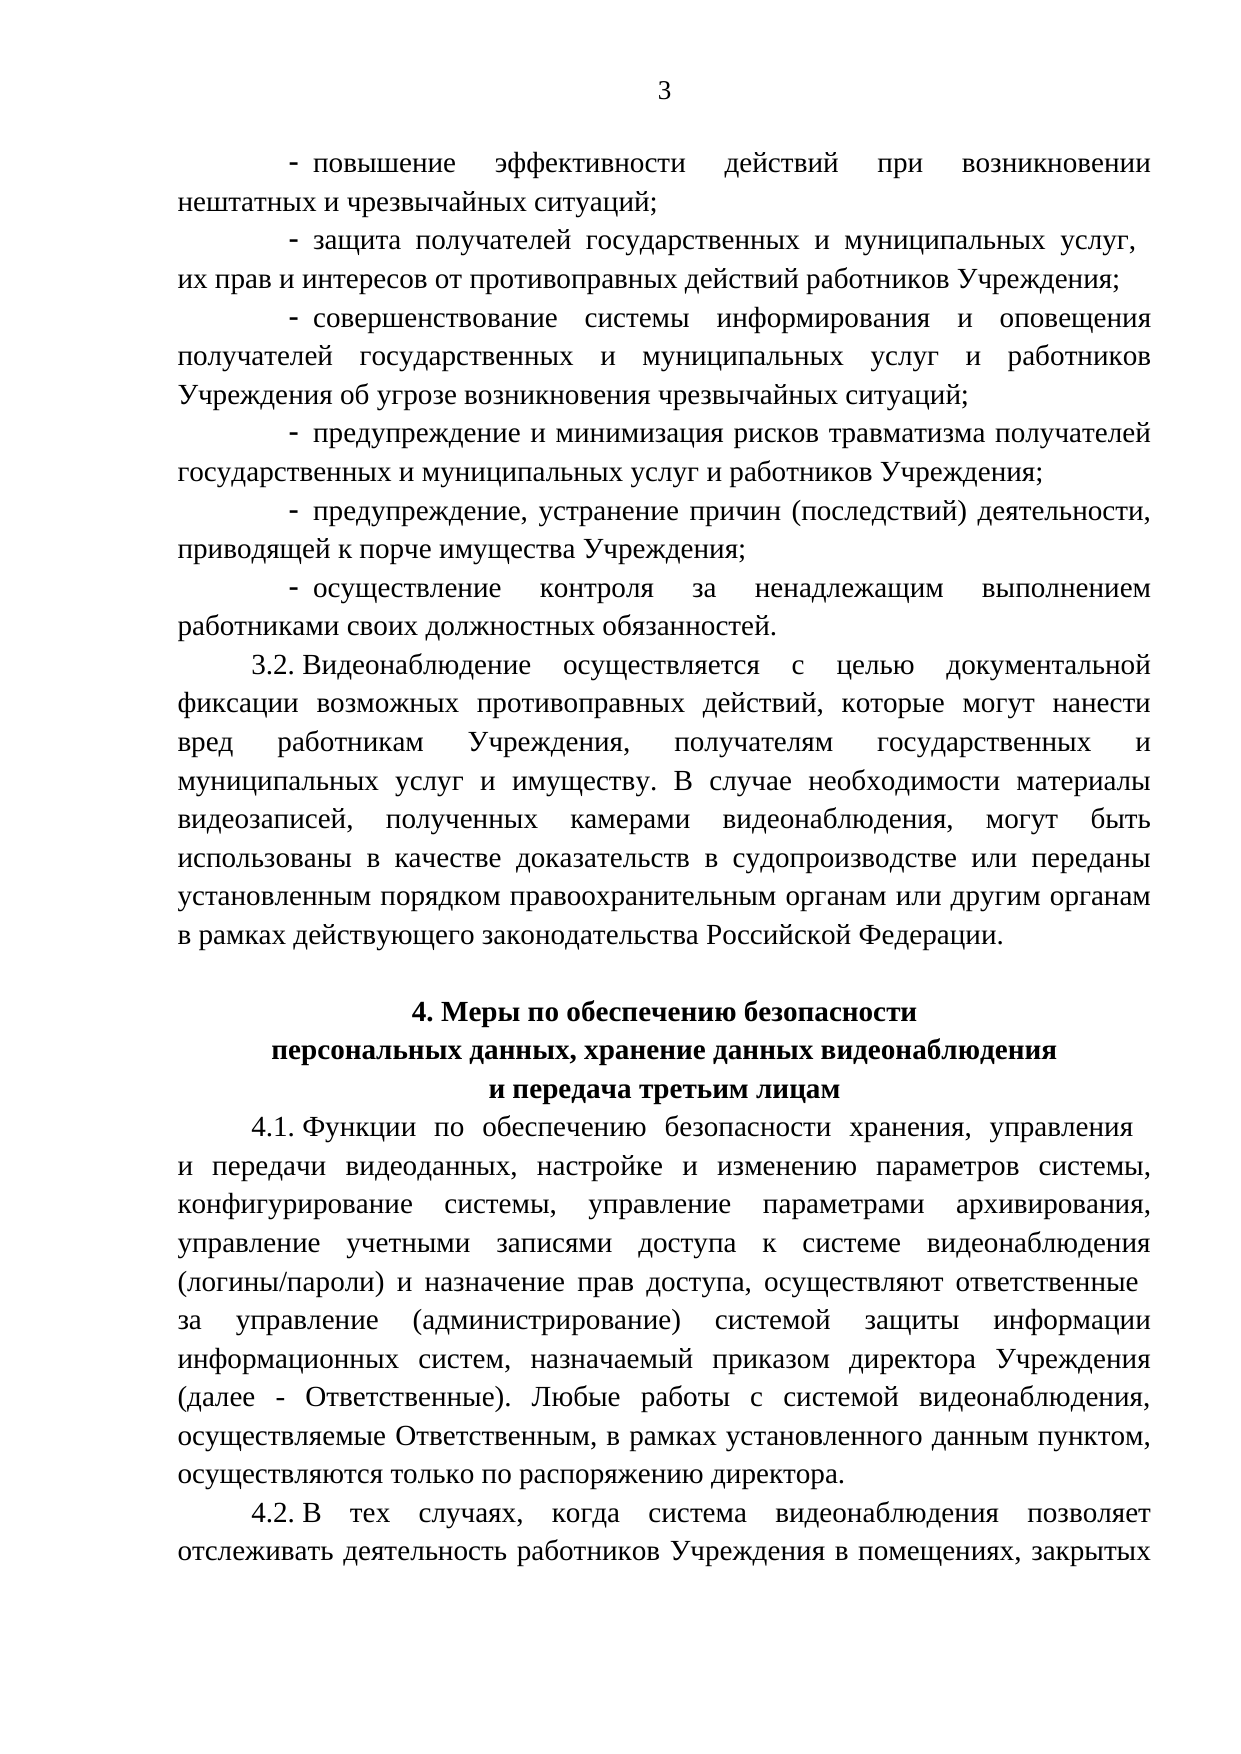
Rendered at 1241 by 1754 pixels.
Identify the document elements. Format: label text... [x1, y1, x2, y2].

list повышение эффективности действий при возникновении нештатных и чрезвычайных ситуаций; [177, 145, 1152, 217]
list предупреждение, устранение причин (последствий) деятельности, приводящей к порче имущества Учреждения; [177, 493, 1152, 565]
list предупреждение и минимизация рисков травматизма получателей государственных и муниципальных услуг и работников Учреждения; [177, 415, 1152, 488]
list осуществление контроля за ненадлежащим выполнением работниками своих должностных обязанностей. [177, 570, 1152, 642]
text и передача третьим лицам [177, 1071, 1152, 1104]
list Видеонаблюдение осуществляется с целью документальной фиксации возможных противоправных действий, которые могут нанести вред работникам Учреждения, получателям государственных и муниципальных услуг и имуществу. В случае необходимости материалы видеозаписей, полученных камерами видеонаблюдения, могут быть использованы в качестве доказательств в судопроизводстве или переданы установленным порядком правоохранительным органам или другим органам в рамках действующего законодательства Российской Федерации. [177, 647, 1152, 950]
list Функции по обеспечению безопасности хранения, управления и передачи видеоданных, настройке и изменению параметров системы, конфигурирование системы, управление параметрами архивирования, управление учетными записями доступа к системе видеонаблюдения (логины/пароли) и назначение прав доступа, осуществляют ответственные за управление (администрирование) системой защиты информации информационных систем, назначаемый приказом директора Учреждения (далее - Ответственные). Любые работы с системой видеонаблюдения, осуществляемые Ответственным, в рамках установленного данным пунктом, осуществляются только по распоряжению директора. [177, 1109, 1152, 1490]
text персональных данных, хранение данных видеонаблюдения [177, 1032, 1152, 1066]
list совершенствование системы информирования и оповещения получателей государственных и муниципальных услуг и работников Учреждения об угрозе возникновения чрезвычайных ситуаций; [177, 300, 1152, 410]
text 4. Меры по обеспечению безопасности [177, 994, 1152, 1027]
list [177, 1495, 1152, 1567]
list защита получателей государственных и муниципальных услуг, их прав и интересов от противоправных действий работников Учреждения; [177, 222, 1152, 295]
